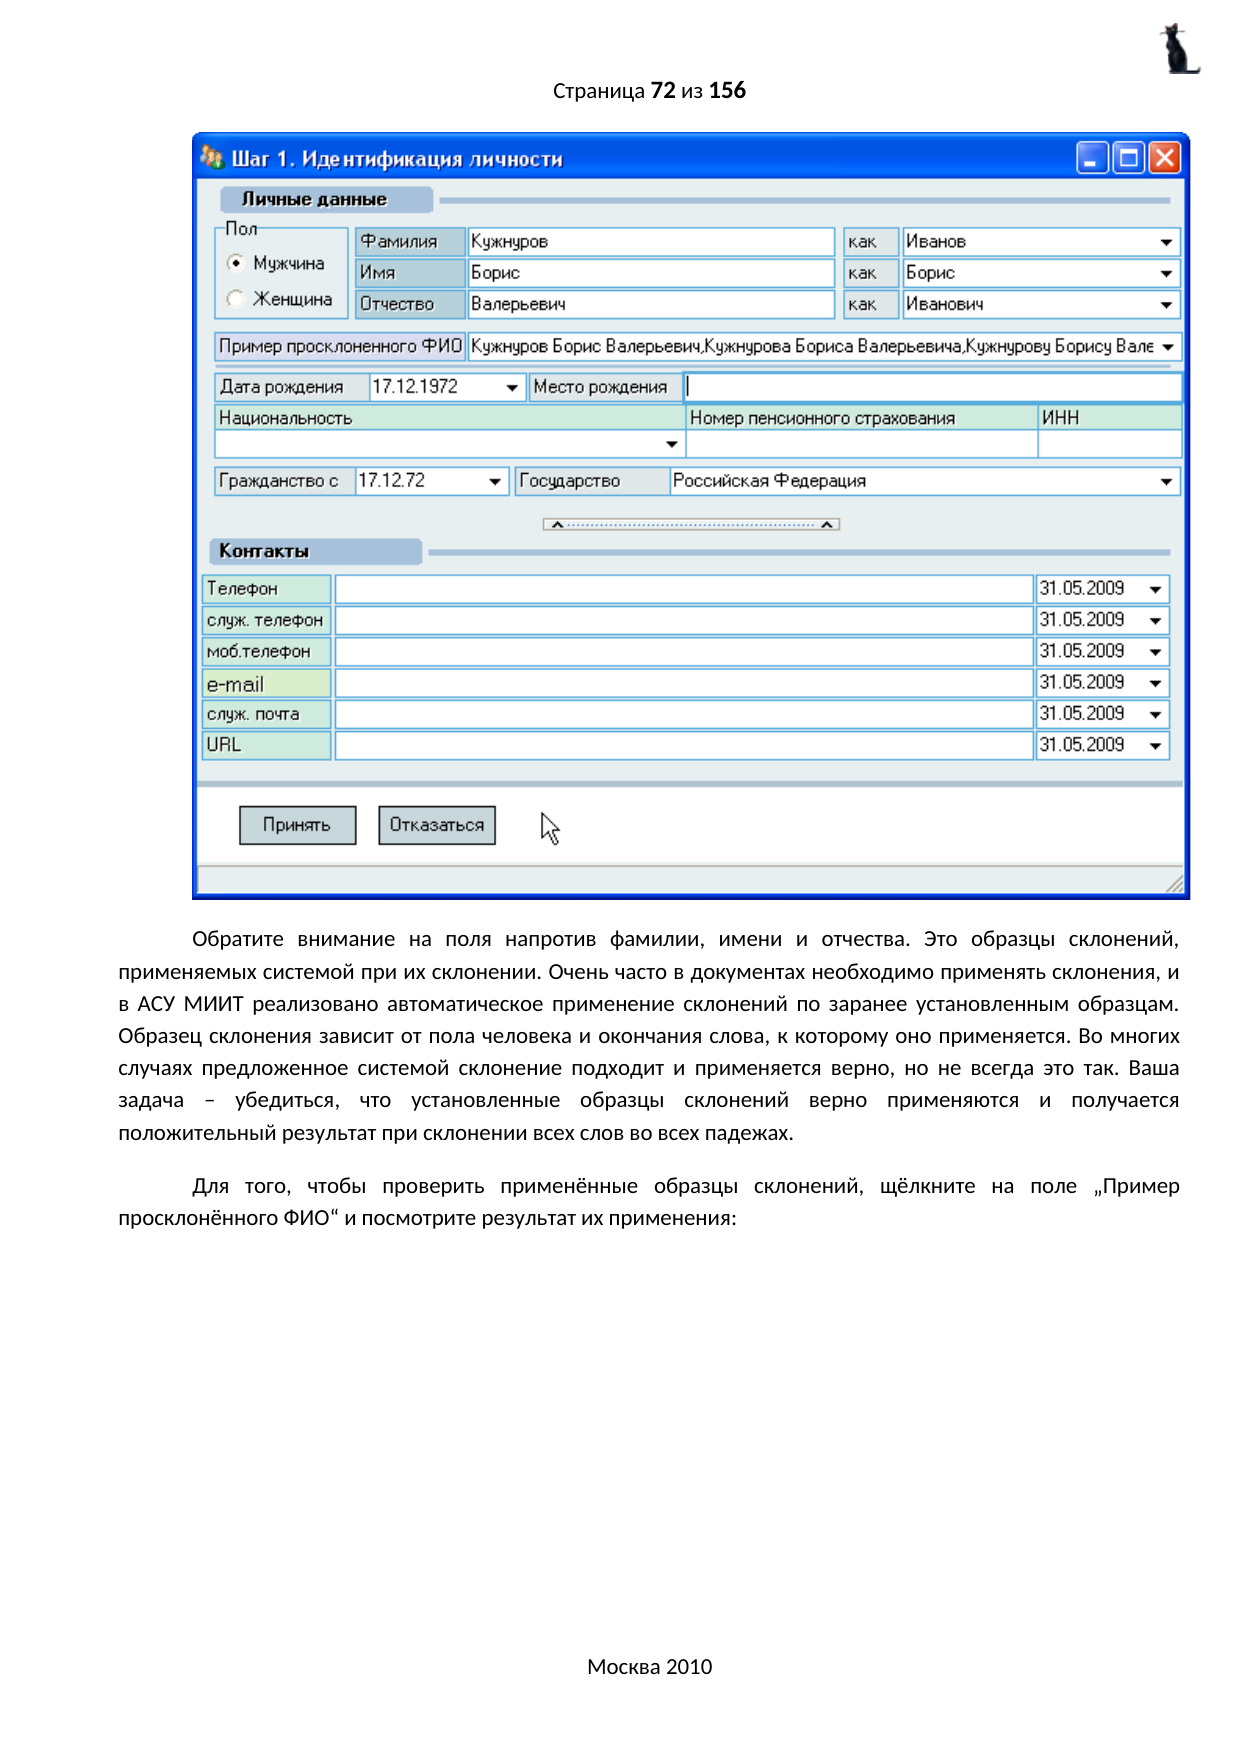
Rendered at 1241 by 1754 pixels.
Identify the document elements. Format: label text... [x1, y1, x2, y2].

text Для того, чтобы проверить применённые образцы склонений, щёлкните на поле „Пример просклонённого ФИО“ и посмотрите результат их применения: [118, 1171, 1181, 1231]
picture [1154, 23, 1205, 74]
picture [192, 132, 1191, 900]
text Обратите внимание на поля напротив фамилии, имени и отчества. Это образцы склонений, применяемых системой при их склонении. Очень часто в документах необходимо применять склонения, и в АСУ МИИТ реализовано автоматическое применение склонений по заранее установленным образцам. Образец склонения зависит от пола человека и окончания слова, к которому оно применяется. Во многих случаях предложенное системой склонение подходит и применяется верно, но не всегда это так. Ваша задача – убедиться, что установленные образцы склонений верно применяются и получается положительный результат при склонении всех слов во всех падежах. [118, 924, 1181, 1146]
